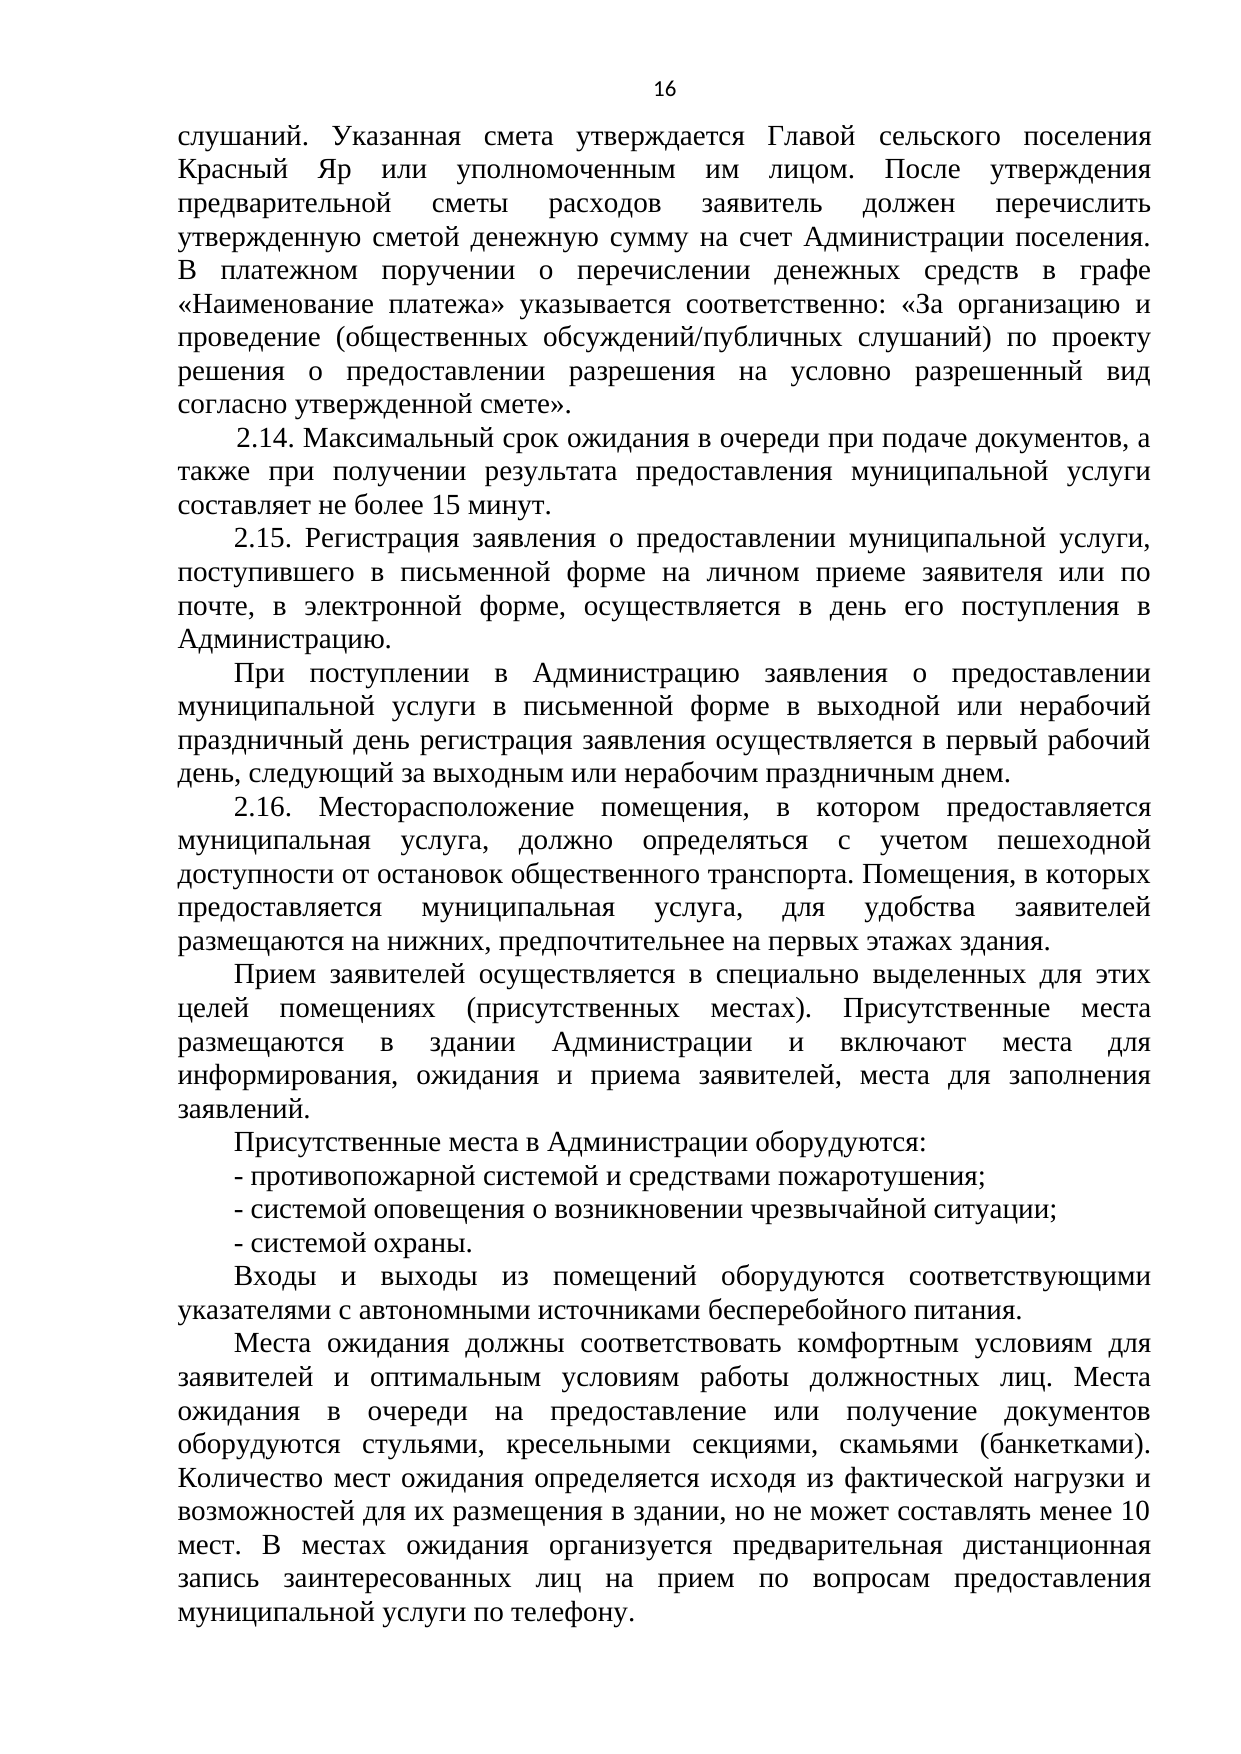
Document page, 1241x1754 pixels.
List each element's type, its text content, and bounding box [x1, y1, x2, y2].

text - системой оповещения о возникновении чрезвычайной ситуации; [177, 1191, 1152, 1225]
text Места ожидания должны соответствовать комфортным условиям для заявителей и оптимальным условиям работы должностных лиц. Места ожидания в очереди на предоставление или получение документов оборудуются стульями, кресельными секциями, скамьями (банкетками). Количество мест ожидания определяется исходя из фактической нагрузки и возможностей для их размещения в здании, но не может составлять менее 10 мест. В местах ожидания организуется предварительная дистанционная запись заинтересованных лиц на прием по вопросам предоставления муниципальной услуги по телефону. [177, 1326, 1152, 1627]
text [177, 118, 1152, 420]
text 2.16. Месторасположение помещения, в котором предоставляется муниципальная услуга, должно определяться с учетом пешеходной доступности от остановок общественного транспорта. Помещения, в которых предоставляется муниципальная услуга, для удобства заявителей размещаются на нижних, предпочтительнее на первых этажах здания. [177, 789, 1152, 957]
text - противопожарной системой и средствами пожаротушения; [177, 1158, 1152, 1191]
text 2.14. Максимальный срок ожидания в очереди при подаче документов, а также при получении результата предоставления муниципальной услуги составляет не более 15 минут. [177, 420, 1152, 521]
text При поступлении в Администрацию заявления о предоставлении муниципальной услуги в письменной форме в выходной или нерабочий праздничный день регистрация заявления осуществляется в первый рабочий день, следующий за выходным или нерабочим праздничным днем. [177, 655, 1152, 789]
text Присутственные места в Администрации оборудуются: [177, 1124, 1152, 1158]
text Входы и выходы из помещений оборудуются соответствующими указателями с автономными источниками бесперебойного питания. [177, 1258, 1152, 1326]
text Прием заявителей осуществляется в специально выделенных для этих целей помещениях (присутственных местах). Присутственные места размещаются в здании Администрации и включают места для информирования, ожидания и приема заявителей, места для заполнения заявлений. [177, 957, 1152, 1124]
text 2.15. Регистрация заявления о предоставлении муниципальной услуги, поступившего в письменной форме на личном приеме заявителя или по почте, в электронной форме, осуществляется в день его поступления в Администрацию. [177, 521, 1152, 655]
text - системой охраны. [177, 1225, 1152, 1258]
